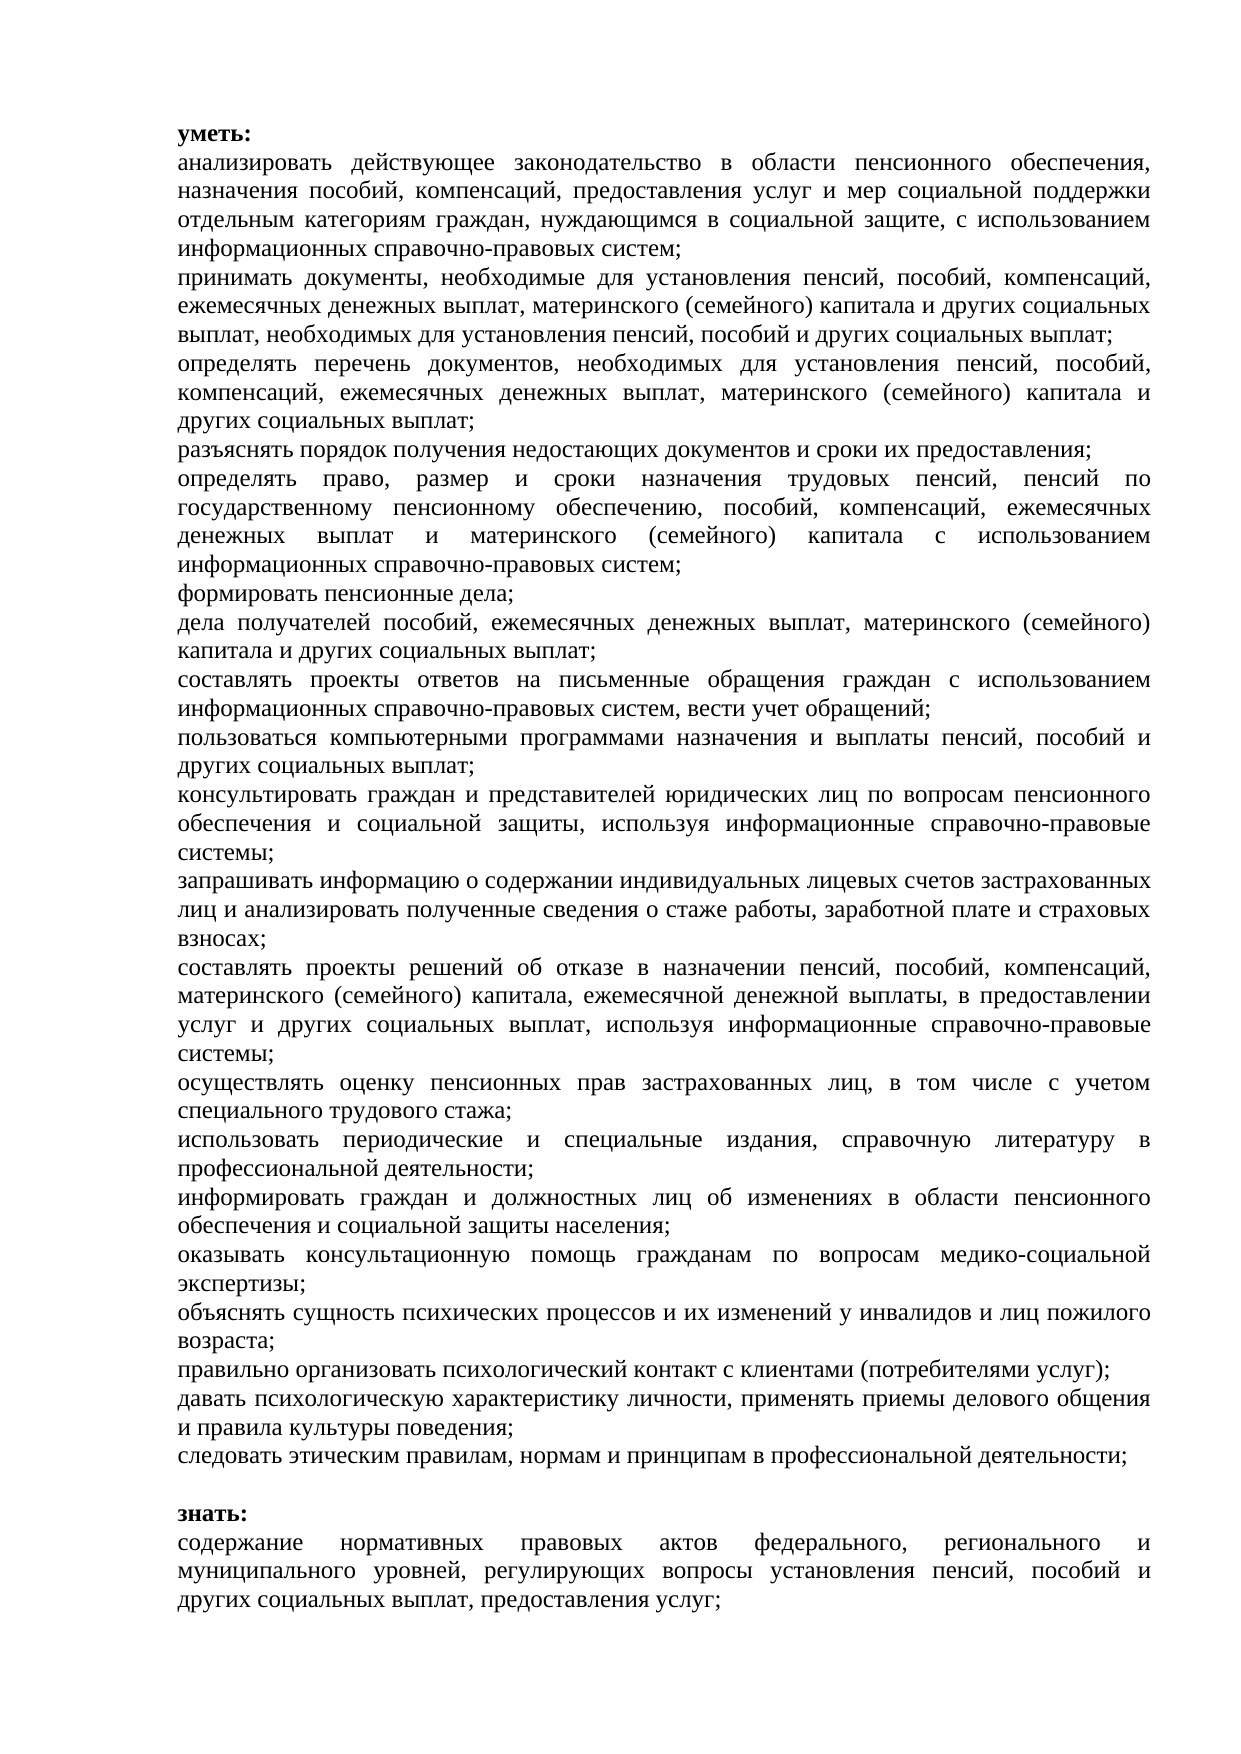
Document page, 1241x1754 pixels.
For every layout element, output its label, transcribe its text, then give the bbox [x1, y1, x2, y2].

text информировать граждан и должностных лиц об изменениях в области пенсионного обеспечения и социальной защиты населения; [177, 1182, 1152, 1239]
text определять право, размер и сроки назначения трудовых пенсий, пенсий по государственному пенсионному обеспечению, пособий, компенсаций, ежемесячных денежных выплат и материнского (семейного) капитала с использованием информационных справочно-правовых систем; [177, 463, 1152, 578]
text уметь: [177, 118, 1152, 147]
text формировать пенсионные дела; [177, 578, 1152, 607]
text анализировать действующее законодательство в области пенсионного обеспечения, назначения пособий, компенсаций, предоставления услуг и мер социальной поддержки отдельным категориям граждан, нуждающимся в социальной защите, с использованием информационных справочно-правовых систем; [177, 147, 1152, 262]
text консультировать граждан и представителей юридических лиц по вопросам пенсионного обеспечения и социальной защиты, используя информационные справочно-правовые системы; [177, 779, 1152, 866]
text давать психологическую характеристику личности, применять приемы делового общения и правила культуры поведения; [177, 1383, 1152, 1441]
text запрашивать информацию о содержании индивидуальных лицевых счетов застрахованных лиц и анализировать полученные сведения о стаже работы, заработной плате и страховых взносах; [177, 866, 1152, 952]
text составлять проекты решений об отказе в назначении пенсий, пособий, компенсаций, материнского (семейного) капитала, ежемесячной денежной выплаты, в предоставлении услуг и других социальных выплат, используя информационные справочно-правовые системы; [177, 952, 1152, 1067]
text правильно организовать психологический контакт с клиентами (потребителями услуг); [177, 1354, 1152, 1383]
text использовать периодические и специальные издания, справочную литературу в профессиональной деятельности; [177, 1124, 1152, 1182]
text пользоваться компьютерными программами назначения и выплаты пенсий, пособий и других социальных выплат; [177, 722, 1152, 779]
text принимать документы, необходимые для установления пенсий, пособий, компенсаций, ежемесячных денежных выплат, материнского (семейного) капитала и других социальных выплат, необходимых для установления пенсий, пособий и других социальных выплат; [177, 262, 1152, 348]
text объяснять сущность психических процессов и их изменений у инвалидов и лиц пожилого возраста; [177, 1297, 1152, 1354]
text знать: [177, 1498, 1152, 1527]
text составлять проекты ответов на письменные обращения граждан с использованием информационных справочно-правовых систем, вести учет обращений; [177, 664, 1152, 722]
text дела получателей пособий, ежемесячных денежных выплат, материнского (семейного) капитала и других социальных выплат; [177, 607, 1152, 664]
text содержание нормативных правовых актов федерального, регионального и муниципального уровней, регулирующих вопросы установления пенсий, пособий и других социальных выплат, предоставления услуг; [177, 1527, 1152, 1613]
text оказывать консультационную помощь гражданам по вопросам медико-социальной экспертизы; [177, 1239, 1152, 1297]
text разъяснять порядок получения недостающих документов и сроки их предоставления; [177, 434, 1152, 463]
text определять перечень документов, необходимых для установления пенсий, пособий, компенсаций, ежемесячных денежных выплат, материнского (семейного) капитала и других социальных выплат; [177, 348, 1152, 434]
text следовать этическим правилам, нормам и принципам в профессиональной деятельности; [177, 1441, 1152, 1469]
text осуществлять оценку пенсионных прав застрахованных лиц, в том числе с учетом специального трудового стажа; [177, 1067, 1152, 1124]
